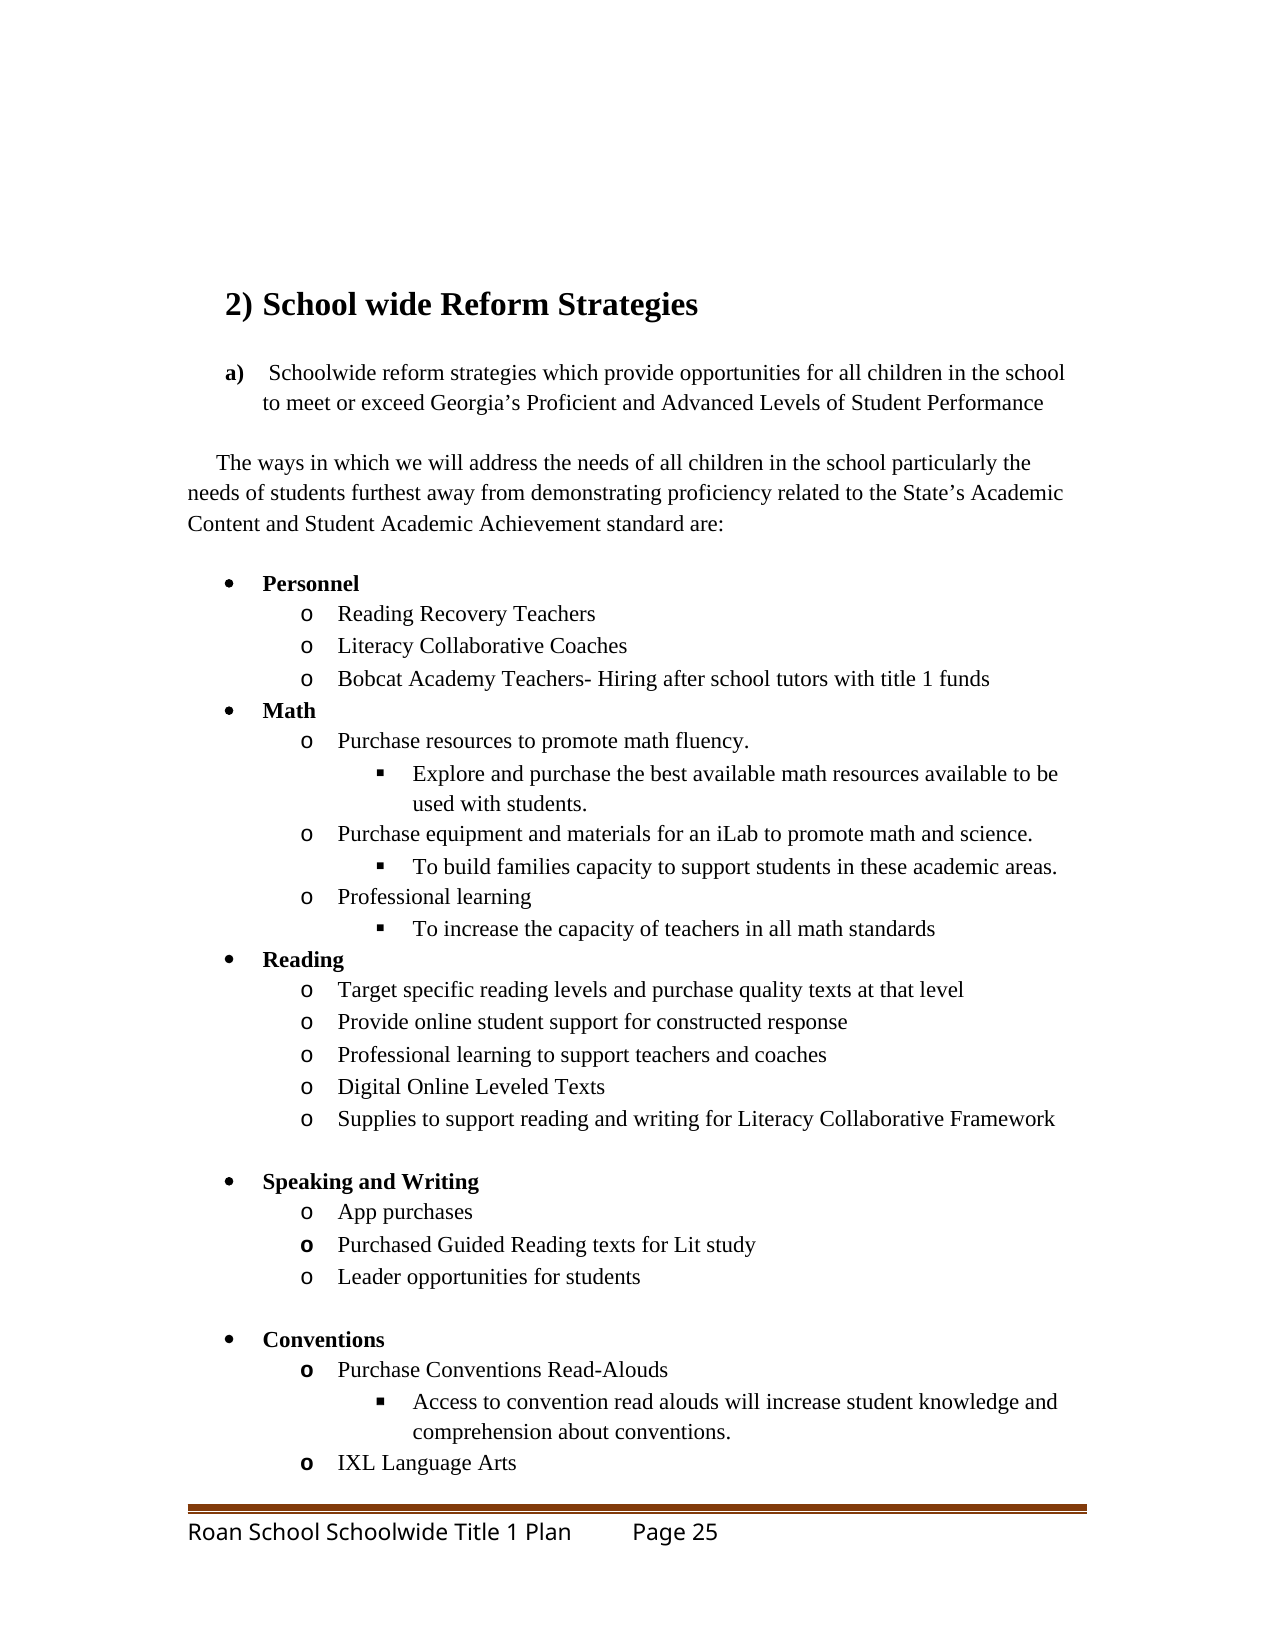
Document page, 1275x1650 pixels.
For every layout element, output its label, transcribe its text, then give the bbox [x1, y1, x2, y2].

list Personnel [225, 570, 1087, 596]
list Conventions [225, 1326, 1087, 1352]
list Digital Online Leveled Texts [300, 1073, 1087, 1101]
list Schoolwide reform strategies which provide opportunities for all children in the school to meet or exceed Georgia’s Proficient and Advanced Levels of Student Performance [225, 358, 1087, 415]
list Target specific reading levels and purchase quality texts at that level [300, 976, 1087, 1004]
list Professional learning to support teachers and coaches [300, 1041, 1087, 1069]
list App purchases [300, 1198, 1087, 1226]
list Math [225, 697, 1087, 724]
list Bobcat Academy Teachers- Hiring after school tutors with title 1 funds [300, 665, 1087, 693]
list Professional learning [300, 883, 1087, 911]
list To increase the capacity of teachers in all math standards [375, 915, 1087, 942]
list Leader opportunities for students [300, 1263, 1087, 1291]
list Access to convention read alouds will increase student knowledge and comprehension about conventions. [375, 1388, 1087, 1445]
list Explore and purchase the best available math resources available to be used with students. [375, 760, 1087, 817]
list Provide online student support for constructed response [300, 1008, 1087, 1036]
list School wide Reform Strategies [225, 284, 1087, 323]
list IXL Language Arts [300, 1449, 1087, 1477]
list Speaking and Writing [225, 1168, 1087, 1194]
list Purchase Conventions Read-Alouds [300, 1356, 1087, 1384]
list Reading [225, 946, 1087, 972]
list To build families capacity to support students in these academic areas. [375, 853, 1087, 879]
list Purchase equipment and materials for an iLab to promote math and science. [300, 820, 1087, 849]
list Literacy Collaborative Coaches [300, 633, 1087, 661]
list Reading Recovery Teachers [300, 600, 1087, 628]
text The ways in which we will address the needs of all children in the school particularly the needs of students furthest away from demonstrating proficiency related to the State’s Academic Content and Student Academic Achievement standard are: [187, 449, 1087, 536]
list Supplies to support reading and writing for Literacy Collaborative Framework [300, 1105, 1087, 1134]
list Purchased Guided Reading texts for Lit study [300, 1231, 1087, 1259]
list Purchase resources to promote math fluency. [300, 728, 1087, 756]
